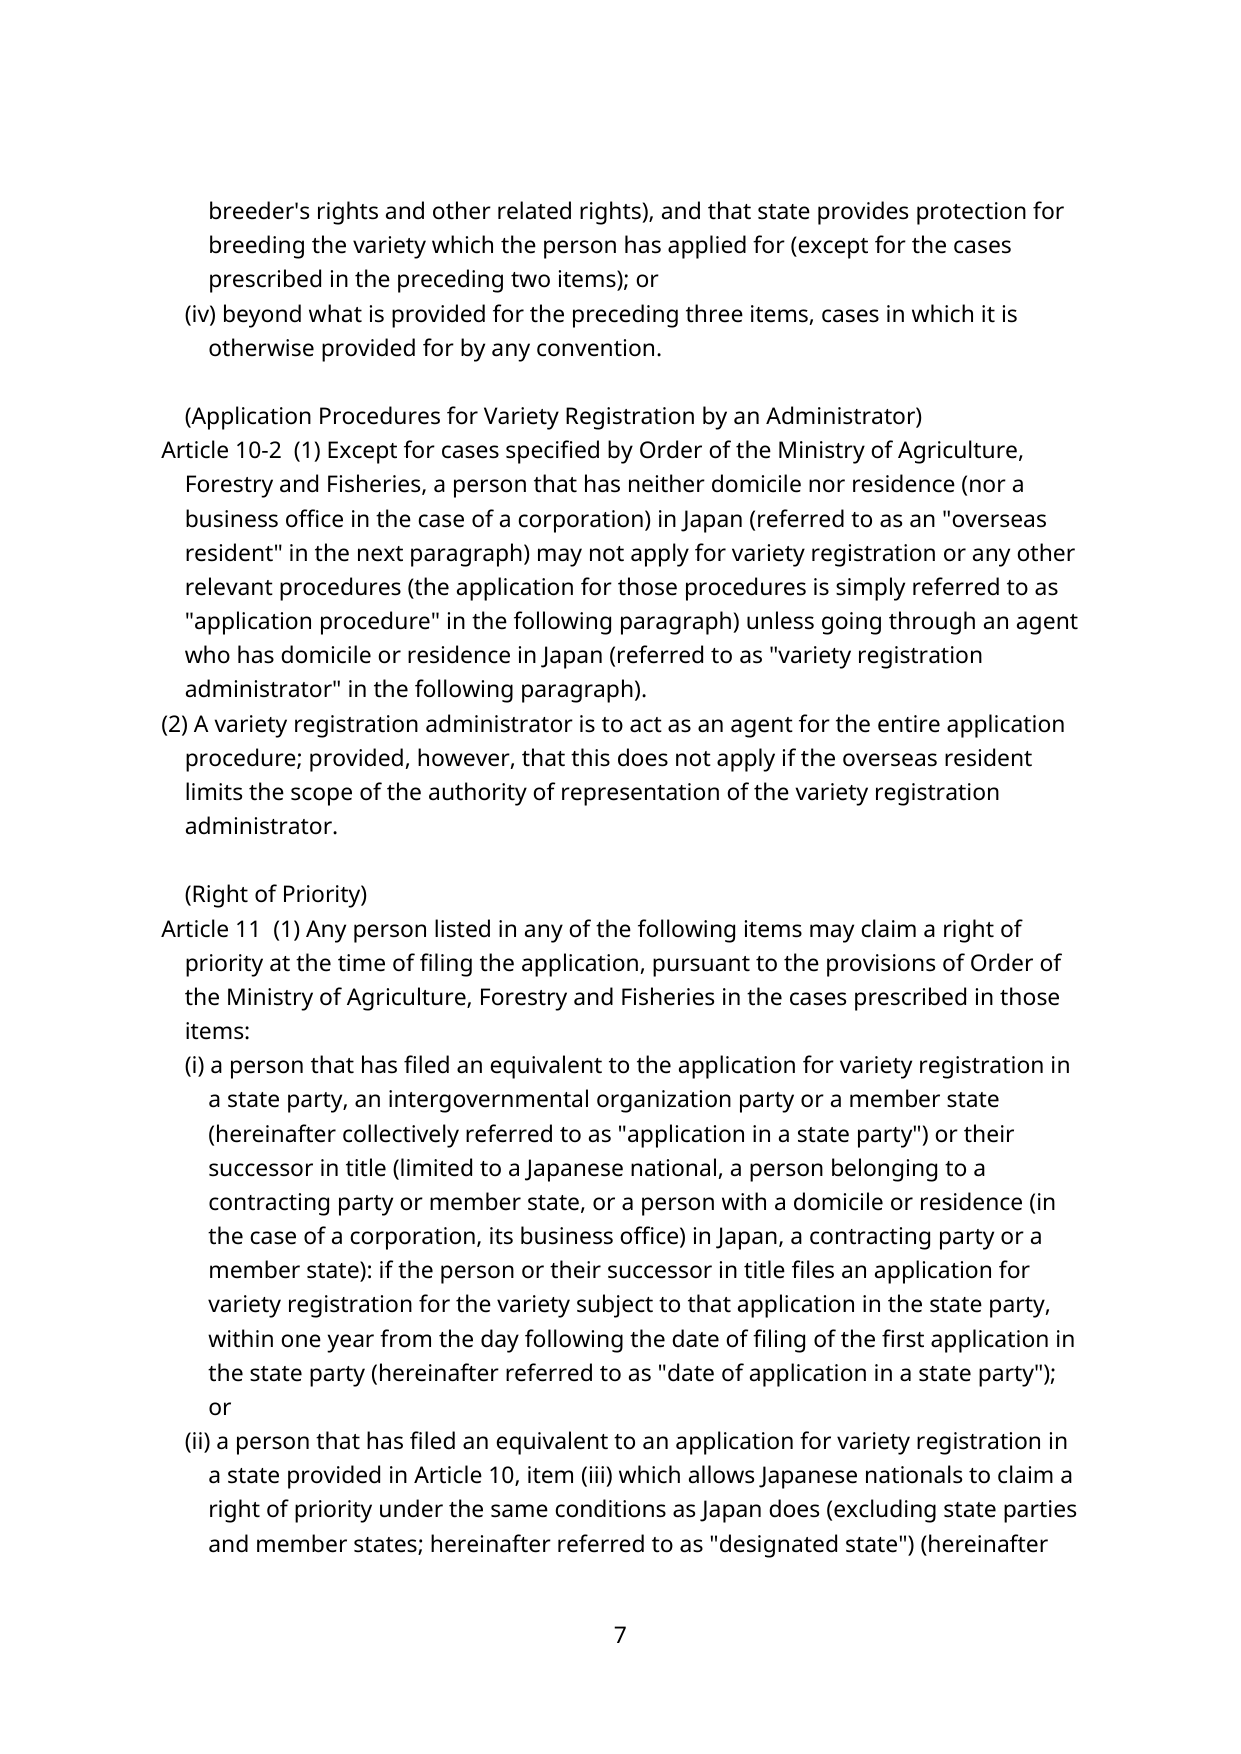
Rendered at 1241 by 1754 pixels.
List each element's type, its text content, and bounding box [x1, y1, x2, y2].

text (Application Procedures for Variety Registration by an Administrator) [184, 399, 1079, 433]
text Article 10-2 (1) Except for cases specified by Order of the Ministry of Agriculture, Forestry and Fisheries, a person that has neither domicile nor residence (nor a business office in the case of a corporation) in Japan (referred to as an "overseas resident" in the next paragraph) may not apply for variety registration or any other relevant procedures (the application for those procedures is simply referred to as "application procedure" in the following paragraph) unless going through an agent who has domicile or residence in Japan (referred to as "variety registration administrator" in the following paragraph). [161, 433, 1079, 706]
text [184, 1424, 1079, 1560]
text (2) A variety registration administrator is to act as an agent for the entire application procedure; provided, however, that this does not apply if the overseas resident limits the scope of the authority of representation of the variety registration administrator. [161, 706, 1079, 843]
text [184, 194, 1079, 296]
text (Right of Priority) [184, 877, 1079, 911]
text (iv) beyond what is provided for the preceding three items, cases in which it is otherwise provided for by any convention. [184, 296, 1079, 364]
text (i) a person that has filed an equivalent to the application for variety registration in a state party, an intergovernmental organization party or a member state (hereinafter collectively referred to as "application in a state party") or their successor in title (limited to a Japanese national, a person belonging to a contracting party or member state, or a person with a domicile or residence (in the case of a corporation, its business office) in Japan, a contracting party or a member state): if the person or their successor in title files an application for variety registration for the variety subject to that application in the state party, within one year from the day following the date of filing of the first application in the state party (hereinafter referred to as "date of application in a state party"); or [184, 1048, 1079, 1424]
text Article 11 (1) Any person listed in any of the following items may claim a right of priority at the time of filing the application, pursuant to the provisions of Order of the Ministry of Agriculture, Forestry and Fisheries in the cases prescribed in those items: [161, 911, 1079, 1048]
